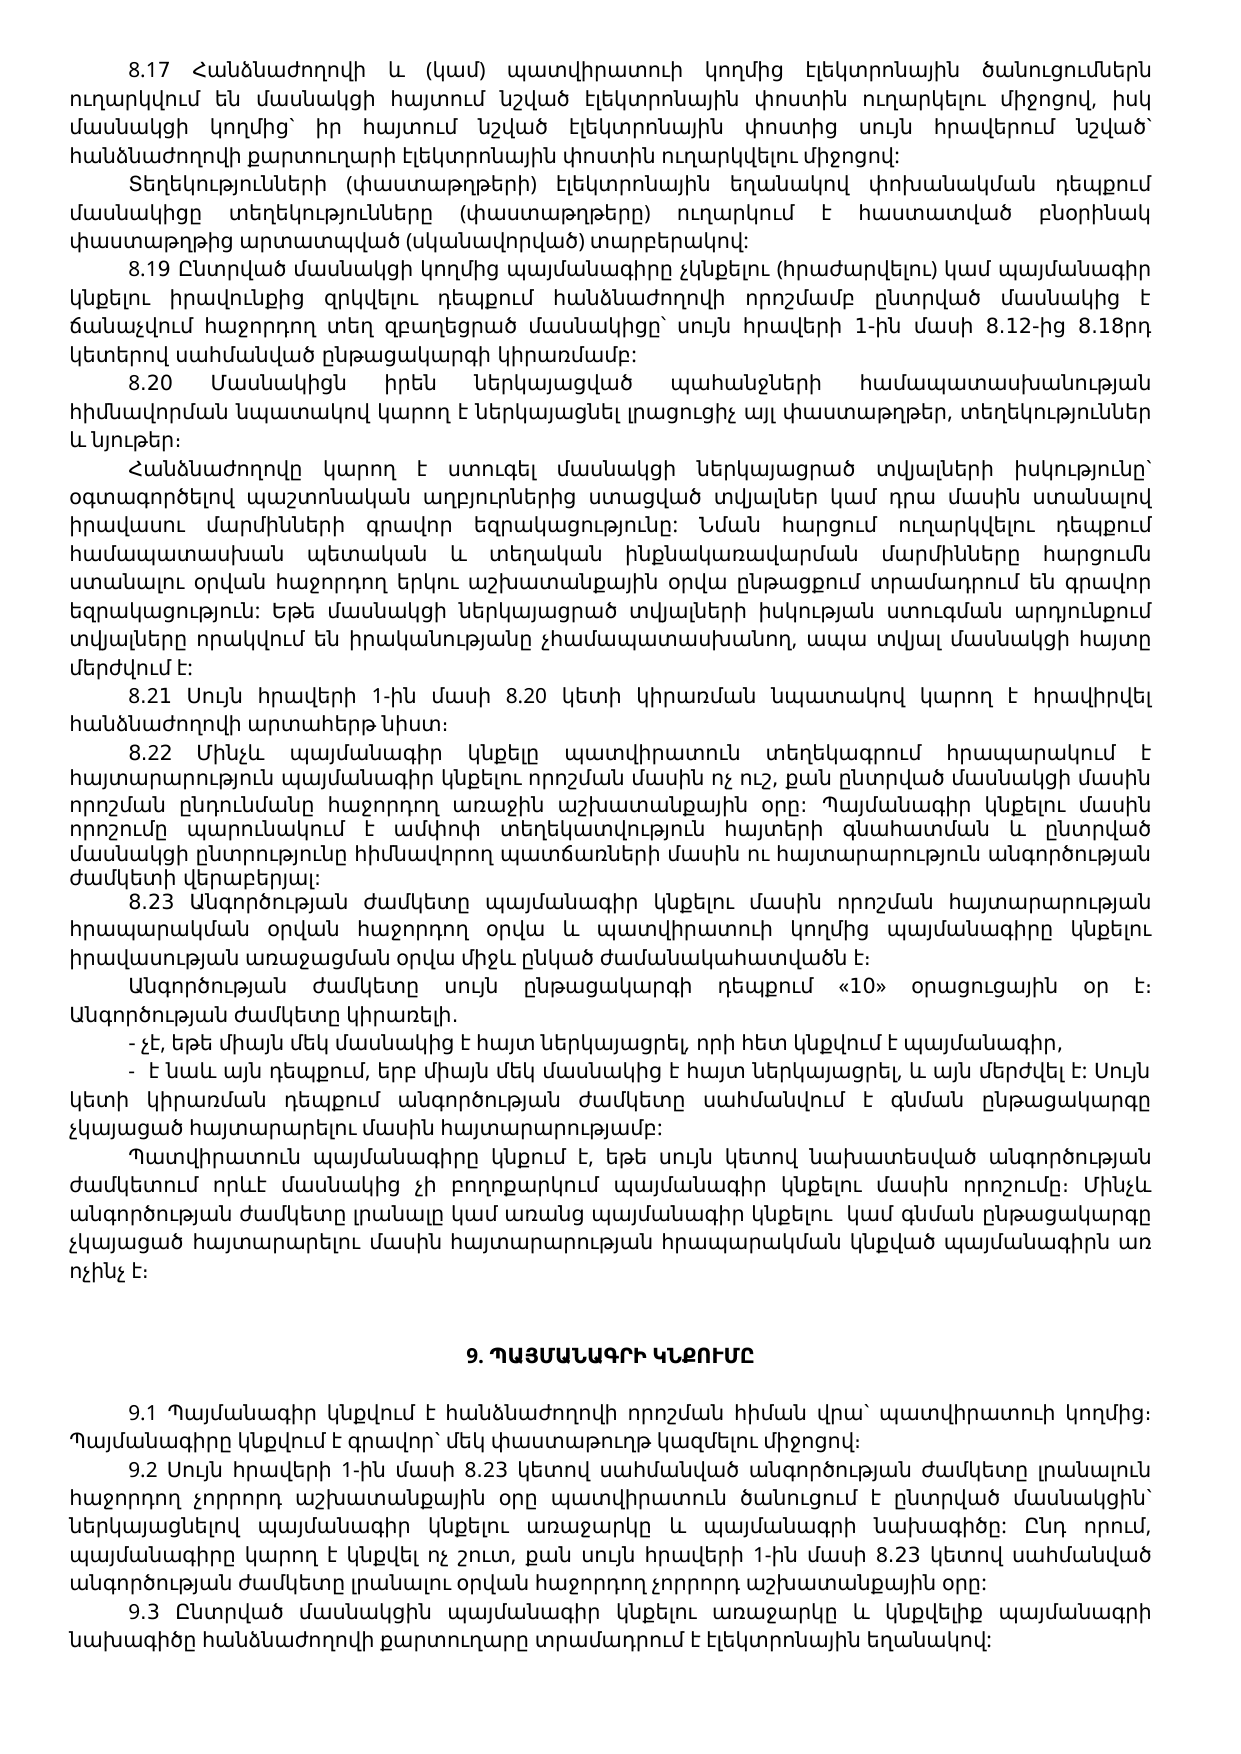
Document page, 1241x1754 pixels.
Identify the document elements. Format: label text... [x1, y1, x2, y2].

text 9.1 Պայմանագիր կնքվում է հանձնաժողովի որոշման հիման վրա` պատվիրատուի կողմից։ Պայմանագիրը կնքվում է գրավոր` մեկ փաստաթուղթ կազմելու միջոցով։ [69, 1398, 1152, 1455]
text - է նաև այն դեպքում, երբ միայն մեկ մասնակից է հայտ ներկայացրել, և այն մերժվել է: Սույն կետի կիրառման դեպքում անգործության ժամկետը սահմանվում է գնման ընթացակարգը չկայացած հայտարարելու մասին հայտարարությամբ: [69, 1057, 1152, 1142]
text 8.22 Մինչև պայմանագիր կնքելը պատվիրատուն տեղեկագրում հրապարակում է հայտարարություն պայմանագիր կնքելու որոշման մասին ոչ ուշ, քան ընտրված մասնակցի մասին որոշման ընդունմանը հաջորդող առաջին աշխատանքային օրը: Պայմանագիր կնքելու մասին որոշումը պարունակում է ամփոփ տեղեկատվություն հայտերի գնահատման և ընտրված մասնակցի ընտրությունը հիմնավորող պատճառների մասին ու հայտարարություն անգործության ժամկետի վերաբերյալ: [69, 738, 1152, 890]
text 8.21 Սույն հրավերի 1-ին մասի 8.20 կետի կիրառման նպատակով կարող է հրավիրվել հանձնաժողովի արտահերթ նիստ։ [69, 681, 1152, 738]
text 8.19 Ընտրված մասնակցի կողմից պայմանագիրը չկնքելու (հրաժարվելու) կամ պայմանագիր կնքելու իրավունքից զրկվելու դեպքում հանձնաժողովի որոշմամբ ընտրված մասնակից է ճանաչվում հաջորդող տեղ զբաղեցրած մասնակիցը՝ սույն հրավերի 1-ին մասի 8.12-ից 8.18րդ կետերով սահմանված ընթացակարգի կիրառմամբ: [69, 254, 1152, 368]
text 9.3 Ընտրված մասնակցին պայմանագիր կնքելու առաջարկը և կնքվելիք պայմանագրի նախագիծը հանձնաժողովի քարտուղարը տրամադրում է էլեկտրոնային եղանակով: [69, 1597, 1152, 1654]
text 8.17 Հանձնաժողովի և (կամ) պատվիրատուի կողմից էլեկտրոնային ծանուցումներն ուղարկվում են մասնակցի հայտում նշված էլեկտրոնային փոստին ուղարկելու միջոցով, իսկ մասնակցի կողմից` իր հայտում նշված էլեկտրոնային փոստից սույն հրավերում նշված` հանձնաժողովի քարտուղարի էլեկտրոնային փոստին ուղարկվելու միջոցով: [69, 56, 1152, 169]
text 9.2 Սույն հրավերի 1-ին մասի 8.23 կետով սահմանված անգործության ժամկետը լրանալուն հաջորդող չորրորդ աշխատանքային օրը պատվիրատուն ծանուցում է ընտրված մասնակցին` ներկայացնելով պայմանագիր կնքելու առաջարկը և պայմանագրի նախագիծը: Ընդ որում, պայմանագիրը կարող է կնքվել ոչ շուտ, քան սույն հրավերի 1-ին մասի 8.23 կետով սահմանված անգործության ժամկետը լրանալու օրվան հաջորդող չորրորդ աշխատանքային օրը: [69, 1455, 1152, 1597]
text 8.20 Մասնակիցն իրեն ներկայացված պահանջների համապատասխանության հիմնավորման նպատակով կարող է ներկայացնել լրացուցիչ այլ փաստաթղթեր, տեղեկություններ և նյութեր։ [69, 368, 1152, 454]
text 8.23 Անգործության ժամկետը պայմանագիր կնքելու մասին որոշման հայտարարության հրապարակման օրվան հաջորդող օրվա և պատվիրատուի կողմից պայմանագիրը կնքելու իրավասության առաջացման օրվա միջև ընկած ժամանակահատվածն է։ [69, 890, 1152, 971]
text - չէ, եթե միայն մեկ մասնակից է հայտ ներկայացրել, որի հետ կնքվում է պայմանագիր, [69, 1028, 1152, 1057]
text Պատվիրատուն պայմանագիրը կնքում է, եթե սույն կետով նախատեսված անգործության ժամկետում որևէ մասնակից չի բողոքարկում պայմանագիր կնքելու մասին որոշումը։ Մինչև անգործության ժամկետը լրանալը կամ առանց պայմանագիր կնքելու կամ գնման ընթացակարգը չկայացած հայտարարելու մասին հայտարարության հրապարակման կնքված պայմանագիրն առ ոչինչ է։ [69, 1142, 1152, 1284]
text Տեղեկությունների (փաստաթղթերի) էլեկտրոնային եղանակով փոխանակման դեպքում մասնակիցը տեղեկությունները (փաստաթղթերը) ուղարկում է հաստատված բնօրինակ փաստաթղթից արտատպված (սկանավորված) տարբերակով: [69, 169, 1152, 254]
text 9. ՊԱՅՄԱՆԱԳՐԻ ԿՆՔՈՒՄԸ [69, 1341, 1152, 1369]
text Հանձնաժողովը կարող է ստուգել մասնակցի ներկայացրած տվյալների իսկությունը` օգտագործելով պաշտոնական աղբյուրներից ստացված տվյալներ կամ դրա մասին ստանալով իրավասու մարմինների գրավոր եզրակացությունը: Նման հարցում ուղարկվելու դեպքում համապատասխան պետական և տեղական ինքնակառավարման մարմինները հարցումն ստանալու օրվան հաջորդող երկու աշխատանքային օրվա ընթացքում տրամադրում են գրավոր եզրակացություն: Եթե մասնակցի ներկայացրած տվյալների իսկության ստուգման արդյունքում տվյալները որակվում են իրականությանը չհամապատասխանող, ապա տվյալ մասնակցի հայտը մերժվում է: [69, 454, 1152, 681]
text Անգործության ժամկետը սույն ընթացակարգի դեպքում «10» օրացուցային օր է։ Անգործության ժամկետը կիրառելի. [69, 971, 1152, 1028]
